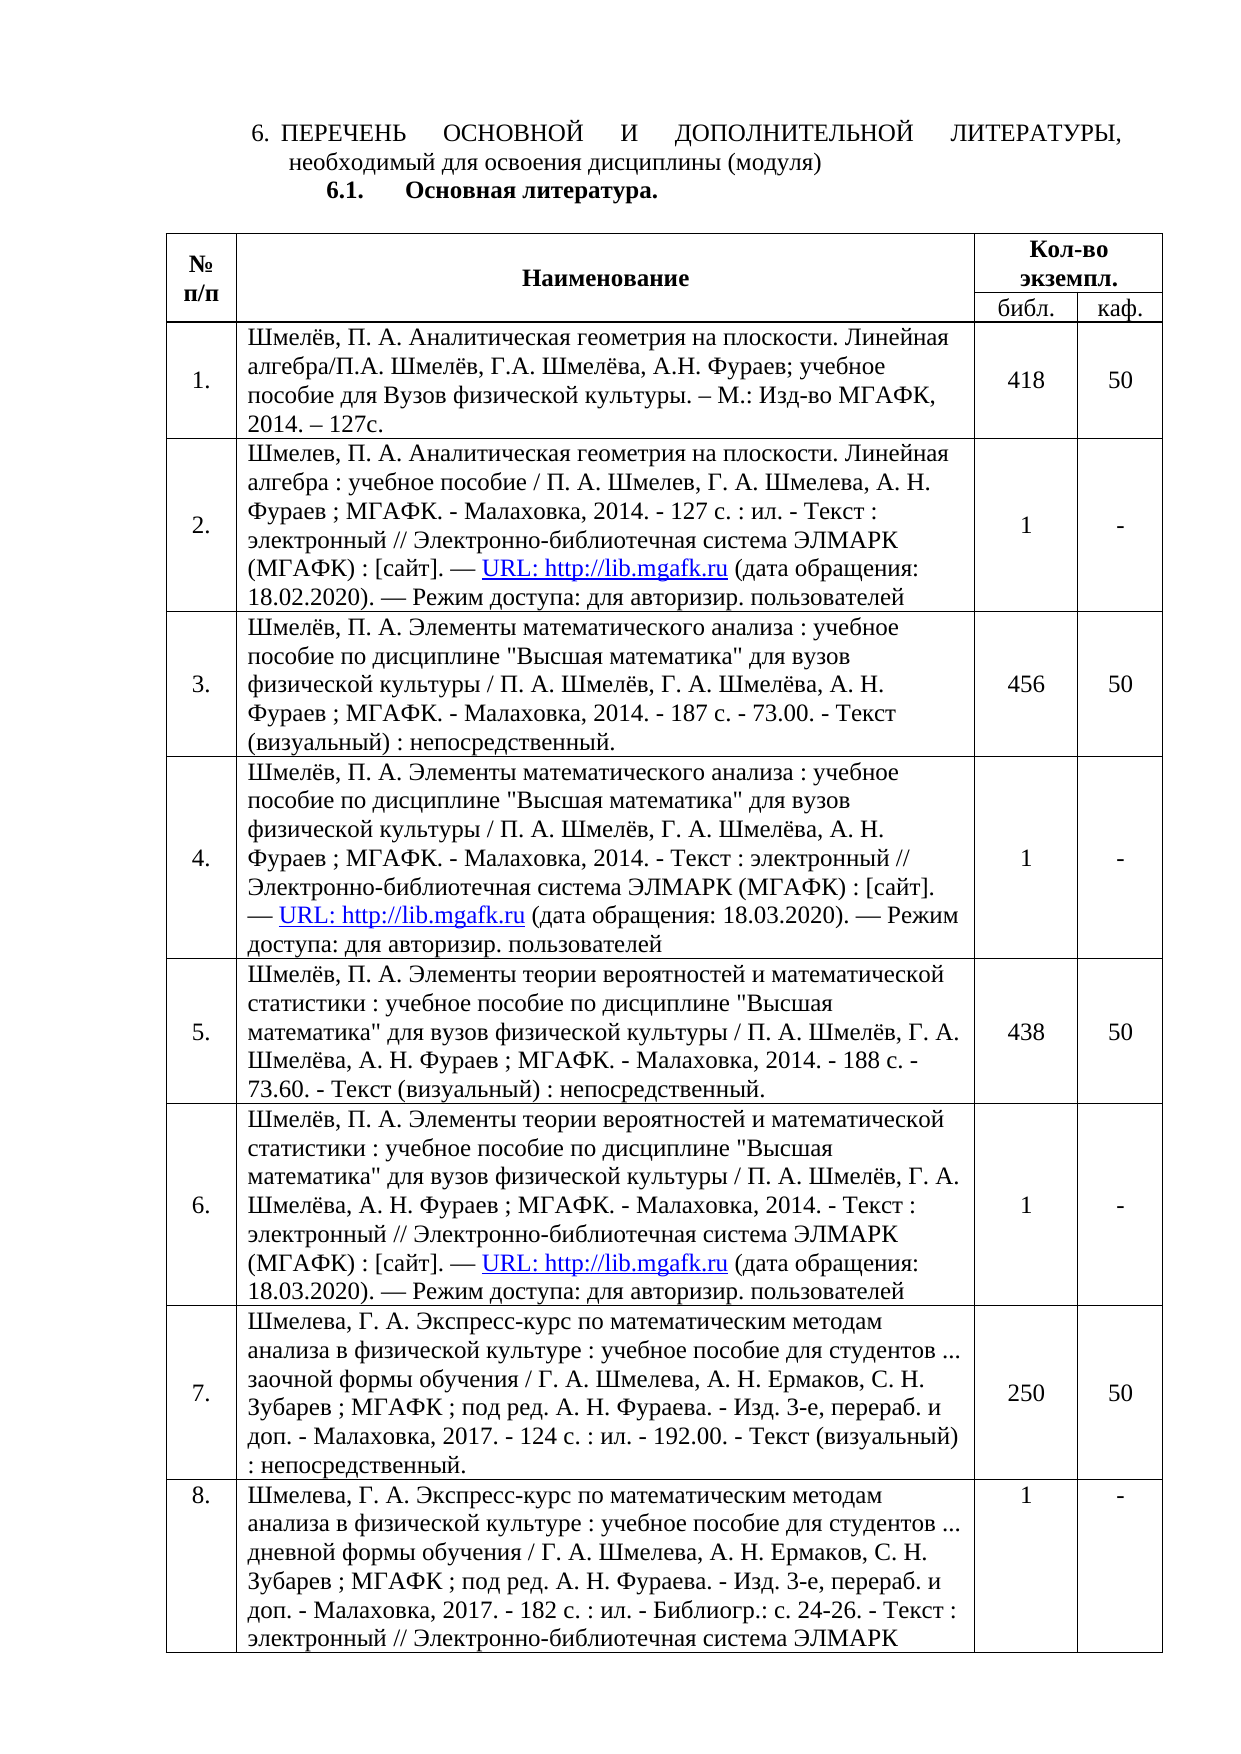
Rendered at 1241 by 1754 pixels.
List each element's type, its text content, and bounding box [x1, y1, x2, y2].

table_cell - [1078, 1104, 1162, 1305]
table_cell 1. [167, 323, 236, 437]
table_cell 1 [975, 439, 1077, 611]
table_cell Шмелев, П. А. Аналитическая геометрия на плоскости. Линейная алгебра : учебное пособие / П. А. Шмелев, Г. А. Шмелева, А. Н. Фураев ; МГАФК. - Малаховка, 2014. - 127 с. : ил. - Текст : электронный // Электронно-библиотечная система ЭЛМАРК (МГАФК) : [сайт]. — URL: http://lib.mgafk.ru (дата обращения: 18.02.2020). — Режим доступа: для авторизир. пользователей [237, 439, 974, 611]
table_cell 250 [975, 1306, 1077, 1479]
table_cell каф. [1078, 293, 1162, 321]
list Перечень основной и дополнительной литературы, необходимый для освоения дисциплины (модуля) [251, 118, 1122, 176]
table_header Наименование [237, 234, 974, 321]
table_cell 2. [167, 439, 236, 611]
table_cell 3. [167, 612, 236, 756]
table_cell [237, 1480, 974, 1652]
table_cell Шмелёв, П. А. Элементы теории вероятностей и математической статистики : учебное пособие по дисциплине "Высшая математика" для вузов физической культуры / П. А. Шмелёв, Г. А. Шмелёва, А. Н. Фураев ; МГАФК. - Малаховка, 2014. - Текст : электронный // Электронно-библиотечная система ЭЛМАРК (МГАФК) : [сайт]. — URL: http://lib.mgafk.ru (дата обращения: 18.03.2020). — Режим доступа: для авторизир. пользователей [237, 1104, 974, 1305]
table_cell 7. [167, 1306, 236, 1479]
text 6.1. Основная литература. [252, 176, 1122, 204]
table_cell 1 [975, 1480, 1077, 1652]
table_cell 50 [1078, 1306, 1162, 1479]
table_cell библ. [975, 293, 1077, 321]
table_cell 50 [1078, 612, 1162, 756]
table_cell Шмелёв, П. А. Аналитическая геометрия на плоскости. Линейная алгебра/П.А. Шмелёв, Г.А. Шмелёва, А.Н. Фураев; учебное пособие для Вузов физической культуры. – М.: Изд-во МГАФК, 2014. – 127с. [237, 323, 974, 437]
table_cell 4. [167, 757, 236, 958]
table_cell 438 [975, 959, 1077, 1103]
table_cell Шмелёв, П. А. Элементы математического анализа : учебное пособие по дисциплине "Высшая математика" для вузов физической культуры / П. А. Шмелёв, Г. А. Шмелёва, А. Н. Фураев ; МГАФК. - Малаховка, 2014. - Текст : электронный // Электронно-библиотечная система ЭЛМАРК (МГАФК) : [сайт]. — URL: http://lib.mgafk.ru (дата обращения: 18.03.2020). — Режим доступа: для авторизир. пользователей [237, 757, 974, 958]
table_cell 1 [975, 1104, 1077, 1305]
table_cell Шмелева, Г. А. Экспресс-курс по математическим методам анализа в физической культуре : учебное пособие для студентов ... заочной формы обучения / Г. А. Шмелева, А. Н. Ермаков, С. Н. Зубарев ; МГАФК ; под ред. А. Н. Фураева. - Изд. 3-е, перераб. и доп. - Малаховка, 2017. - 124 с. : ил. - 192.00. - Текст (визуальный) : непосредственный. [237, 1306, 974, 1479]
table_cell - [1078, 757, 1162, 958]
table_cell - [1078, 1480, 1162, 1652]
table_cell 8. [167, 1480, 236, 1652]
table_cell - [1078, 439, 1162, 611]
table_cell 50 [1078, 323, 1162, 437]
table_cell 6. [167, 1104, 236, 1305]
table_cell 418 [975, 323, 1077, 437]
table_cell Шмелёв, П. А. Элементы математического анализа : учебное пособие по дисциплине "Высшая математика" для вузов физической культуры / П. А. Шмелёв, Г. А. Шмелёва, А. Н. Фураев ; МГАФК. - Малаховка, 2014. - 187 с. - 73.00. - Текст (визуальный) : непосредственный. [237, 612, 974, 756]
table_cell Шмелёв, П. А. Элементы теории вероятностей и математической статистики : учебное пособие по дисциплине "Высшая математика" для вузов физической культуры / П. А. Шмелёв, Г. А. Шмелёва, А. Н. Фураев ; МГАФК. - Малаховка, 2014. - 188 с. - 73.60. - Текст (визуальный) : непосредственный. [237, 959, 974, 1103]
table_header Кол-во экземпл. [975, 234, 1162, 292]
table_cell 50 [1078, 959, 1162, 1103]
table_cell 5. [167, 959, 236, 1103]
table_header № п/п [167, 234, 236, 321]
table_cell 1 [975, 757, 1077, 958]
table_cell 456 [975, 612, 1077, 756]
